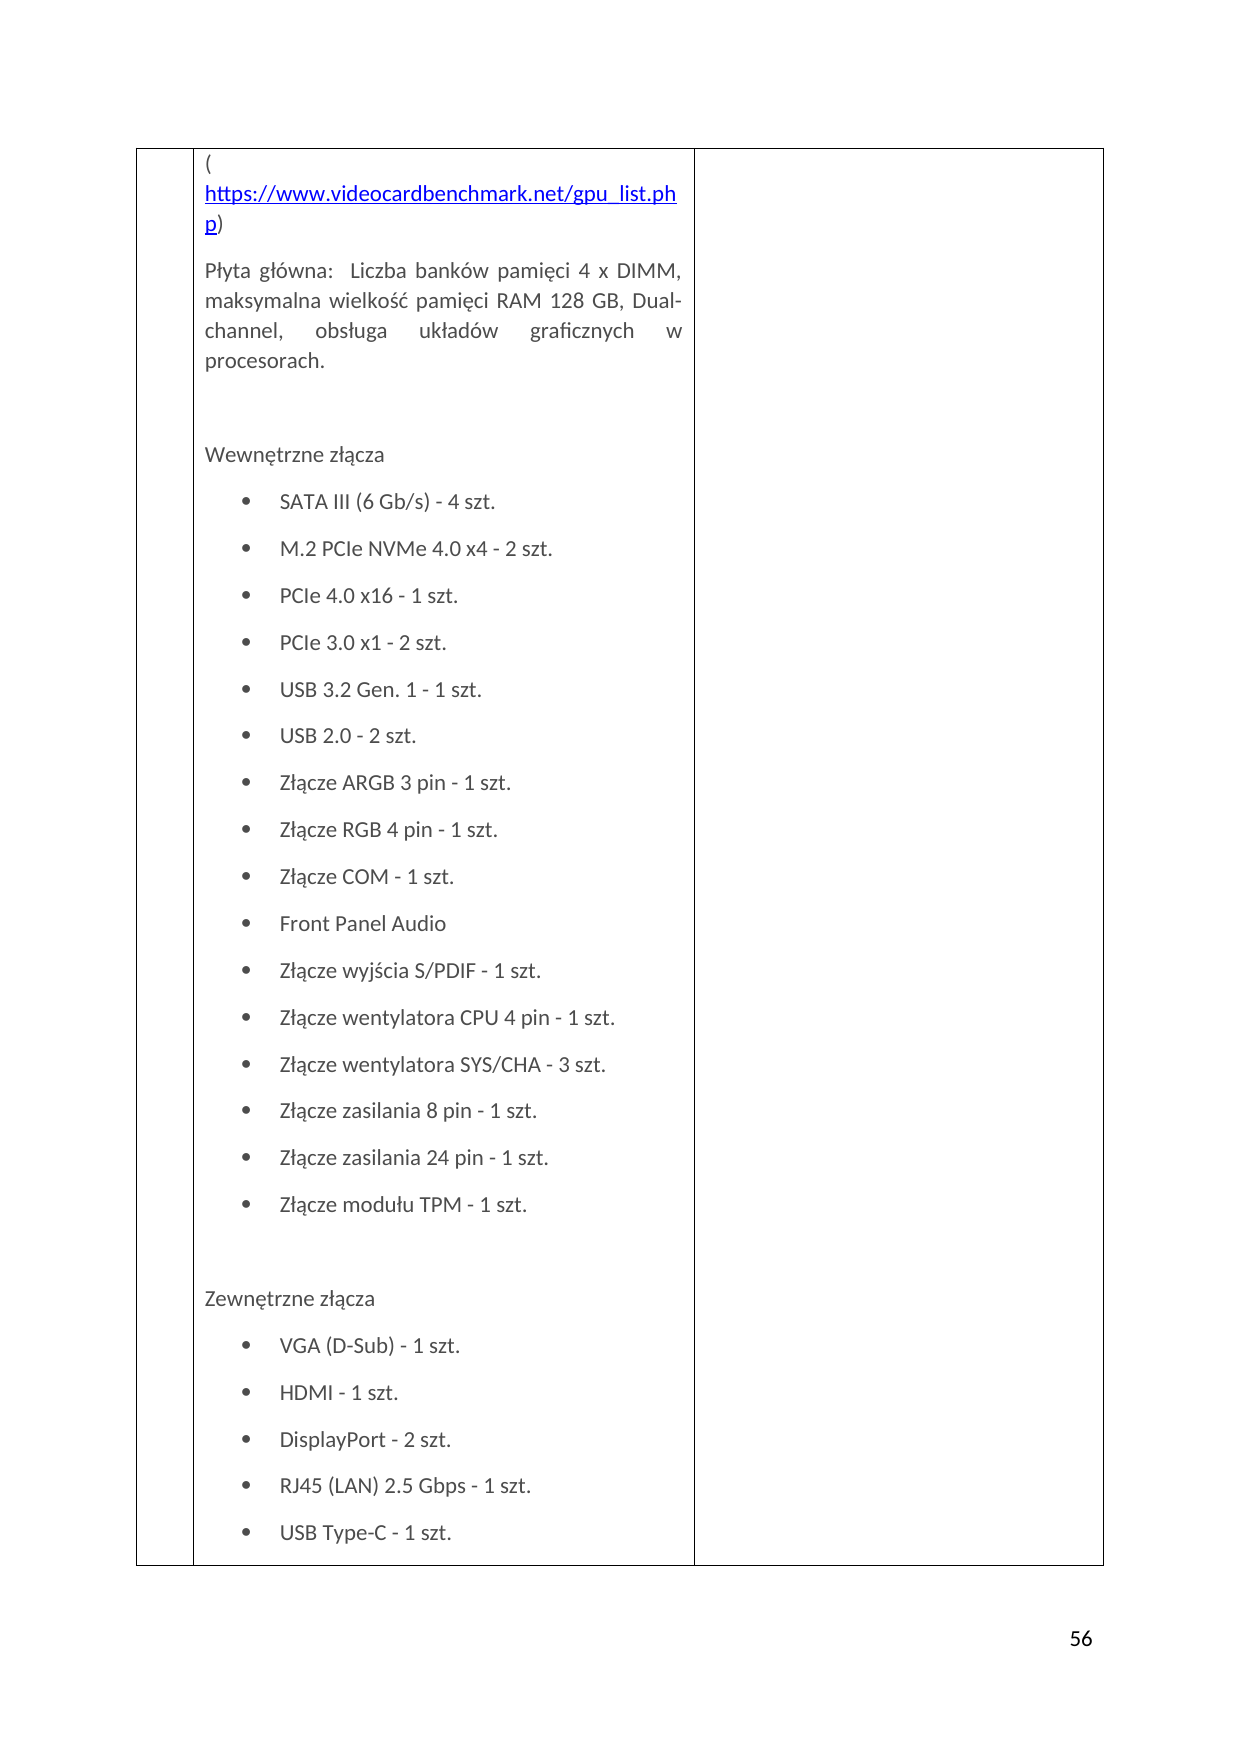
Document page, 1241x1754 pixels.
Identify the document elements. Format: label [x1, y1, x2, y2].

table_cell [137, 149, 193, 1565]
table_cell [695, 149, 1103, 1565]
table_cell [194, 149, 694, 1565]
